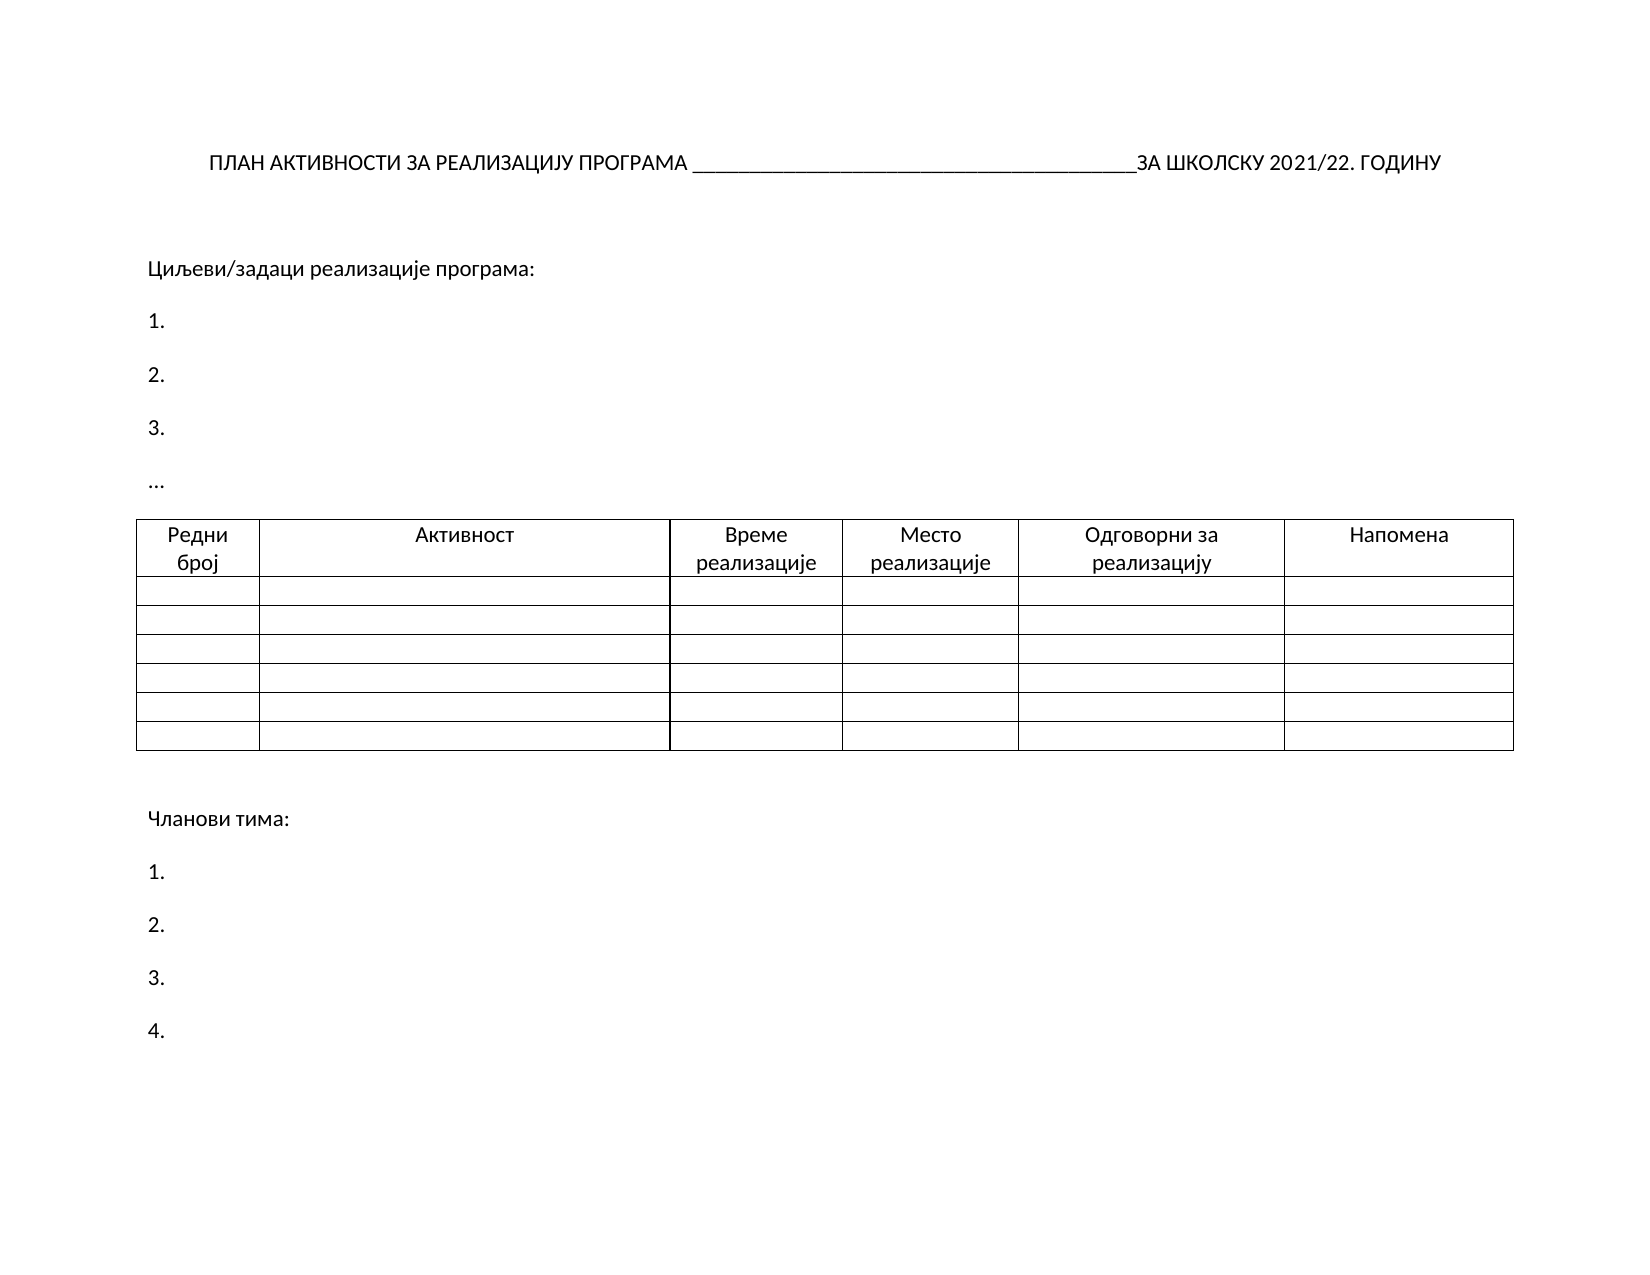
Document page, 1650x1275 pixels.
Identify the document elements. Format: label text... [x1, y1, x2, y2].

table_cell [137, 606, 259, 634]
text 3. [148, 963, 1502, 991]
text 1. [148, 857, 1502, 885]
table_header Место реализације [843, 520, 1018, 576]
table_cell [1019, 606, 1284, 634]
text ПЛАН АКТИВНОСТИ ЗА РЕАЛИЗАЦИЈУ ПРОГРАМА _______________________________________ЗА ШКОЛСКУ 2021/22. ГОДИНУ [148, 148, 1502, 176]
table_cell [671, 606, 842, 634]
table_cell [843, 577, 1018, 605]
table_header Одговорни за реализацију [1019, 520, 1284, 576]
table_cell [260, 693, 669, 721]
table_header Редни број [137, 520, 259, 576]
table_cell [137, 664, 259, 692]
table_cell [1285, 693, 1513, 721]
table_cell [1285, 577, 1513, 605]
text Чланови тима: [148, 804, 1502, 832]
table_cell [260, 606, 669, 634]
table_cell [671, 722, 842, 750]
table_cell [843, 722, 1018, 750]
table_cell [671, 577, 842, 605]
table_cell [1019, 693, 1284, 721]
table_cell [1285, 722, 1513, 750]
table_cell [137, 635, 259, 663]
table_cell [260, 577, 669, 605]
table_header Време реализације [671, 520, 842, 576]
text 3. [148, 413, 1502, 441]
table_cell [137, 722, 259, 750]
table_cell [843, 664, 1018, 692]
table_cell [1019, 635, 1284, 663]
table_cell [1019, 577, 1284, 605]
table_cell [843, 606, 1018, 634]
table_cell [671, 635, 842, 663]
text 2. [148, 910, 1502, 938]
text 1. [148, 307, 1502, 335]
table_cell [137, 693, 259, 721]
table_cell [1285, 606, 1513, 634]
table_cell [671, 664, 842, 692]
text Циљеви/задаци реализације програма: [148, 254, 1502, 282]
table_cell [1285, 635, 1513, 663]
table_cell [843, 635, 1018, 663]
table_cell [843, 693, 1018, 721]
table_header Напомена [1285, 520, 1513, 576]
table_header Активност [260, 520, 669, 576]
table_cell [137, 577, 259, 605]
table_cell [260, 722, 669, 750]
table_cell [1285, 664, 1513, 692]
text 2. [148, 360, 1502, 388]
text 4. [148, 1016, 1502, 1044]
table_cell [1019, 722, 1284, 750]
table_cell [260, 664, 669, 692]
table_cell [671, 693, 842, 721]
text ... [148, 466, 1502, 494]
table_cell [1019, 664, 1284, 692]
table_cell [260, 635, 669, 663]
